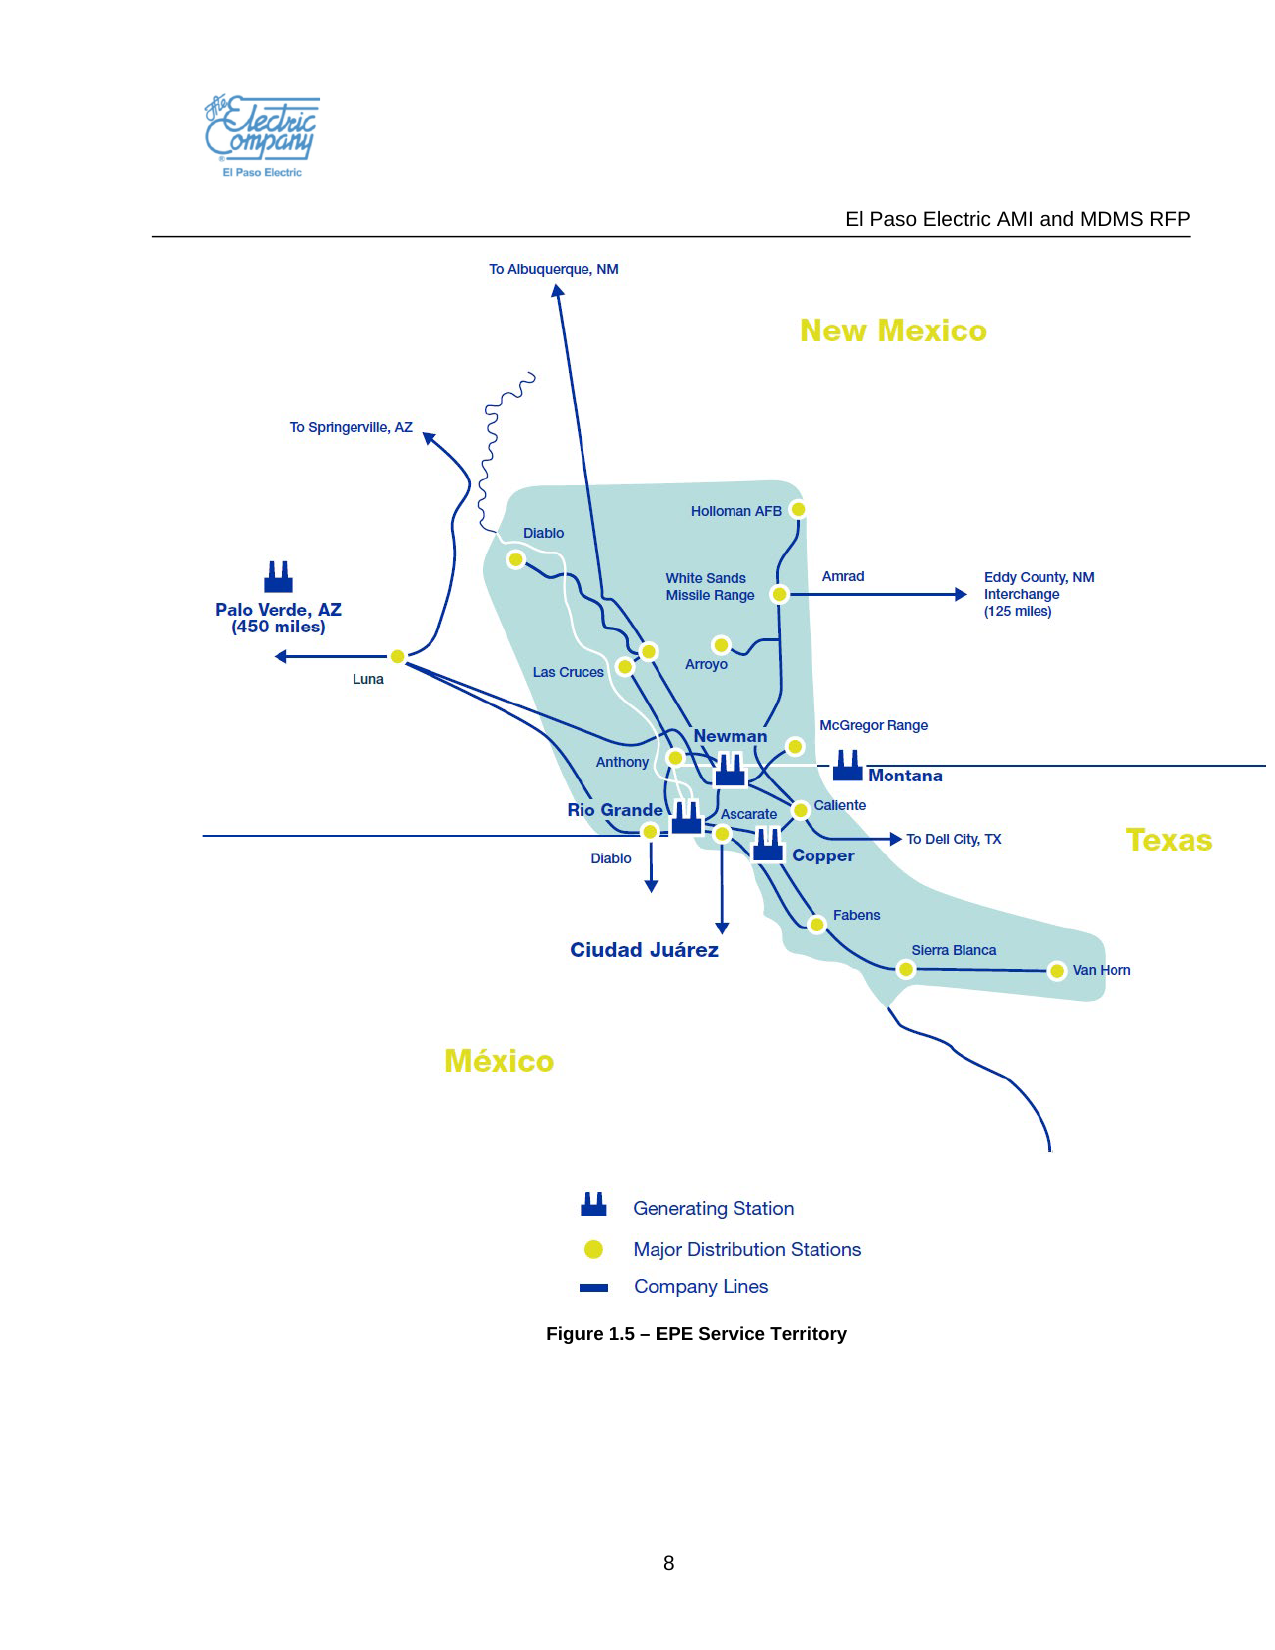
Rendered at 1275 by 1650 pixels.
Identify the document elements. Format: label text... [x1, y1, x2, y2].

text Figure 1.5 – EPE Service Territory [202, 1323, 1191, 1345]
picture [202, 90, 321, 183]
